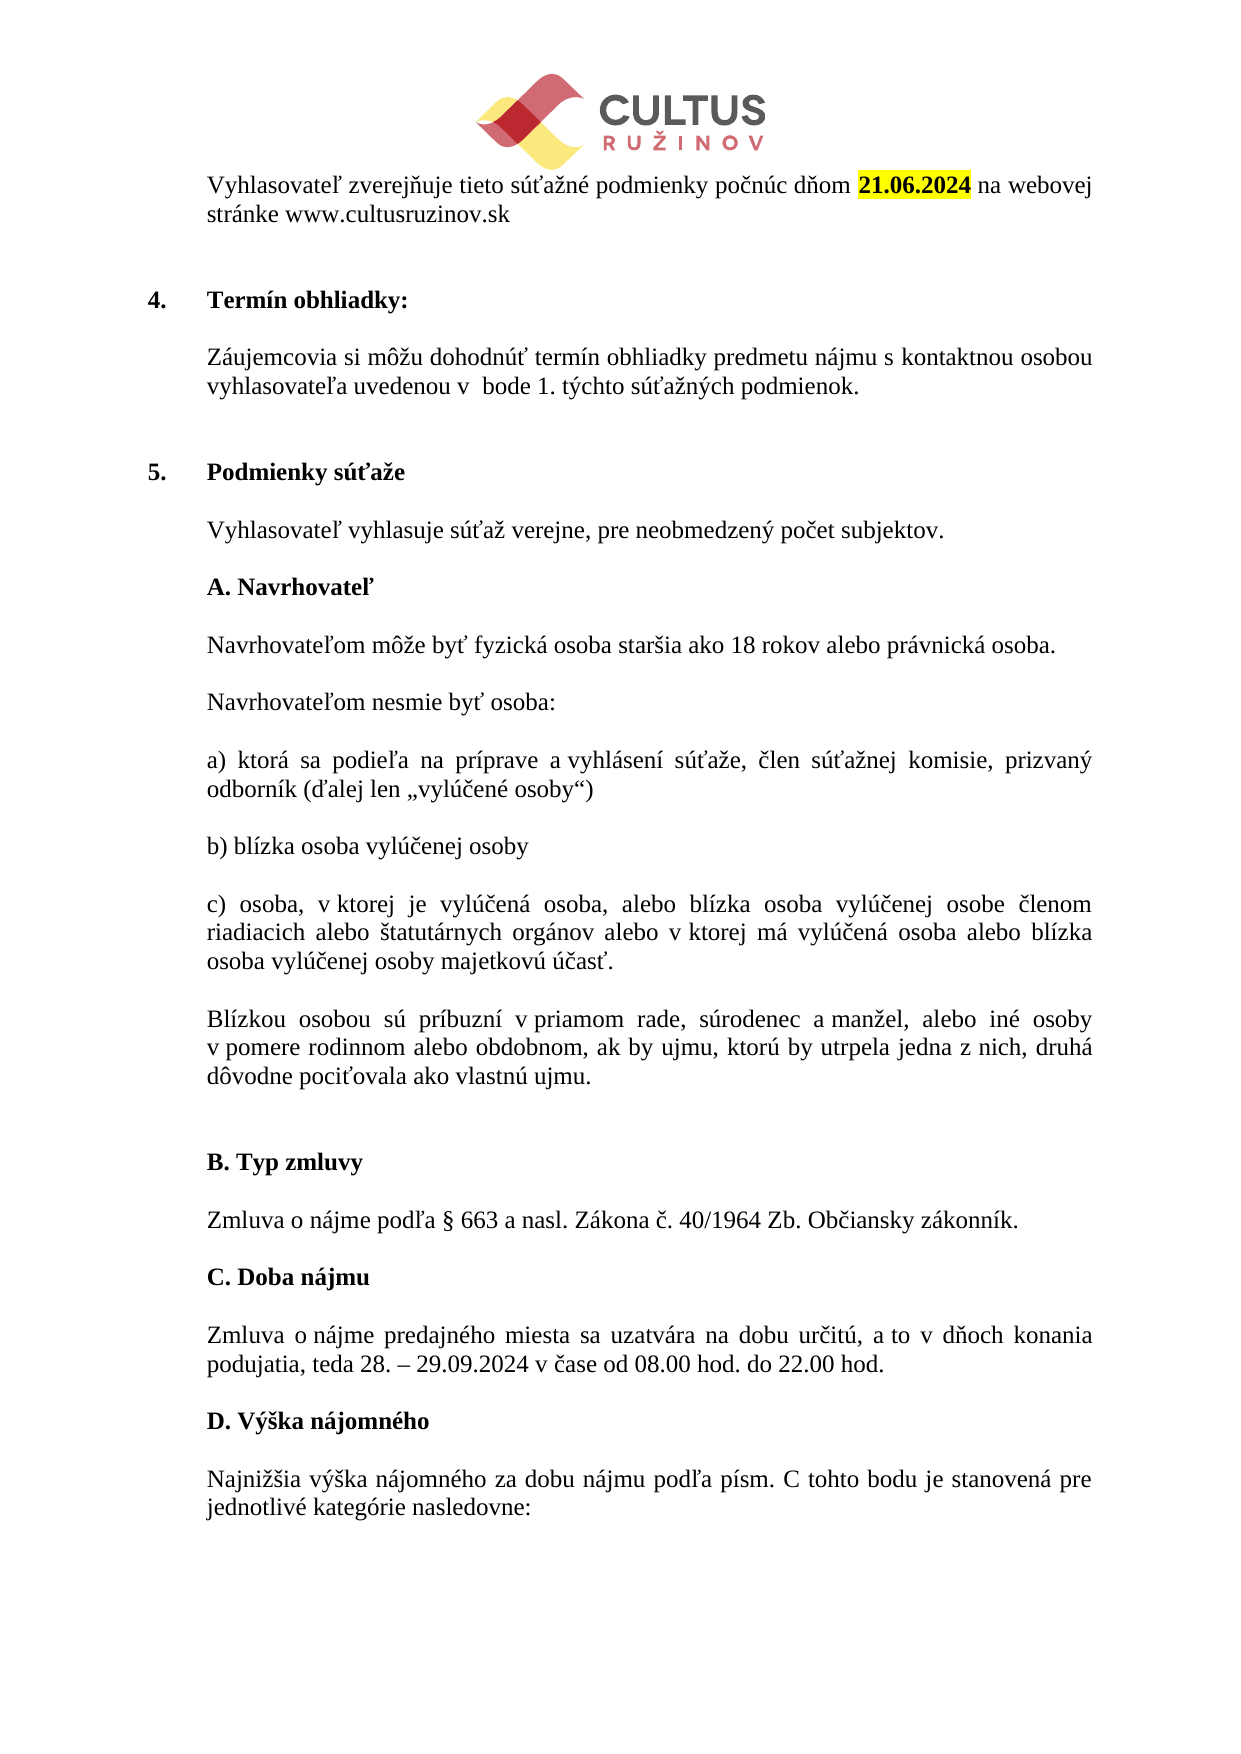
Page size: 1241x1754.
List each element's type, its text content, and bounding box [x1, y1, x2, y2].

list Navrhovateľom nesmie byť osoba: [207, 687, 1093, 716]
list Blízkou osobou sú príbuzní v priamom rade, súrodenec a manžel, alebo iné osoby v pomere rodinnom alebo obdobnom, ak by ujmu, ktorú by utrpela jedna z nich, druhá dôvodne pociťovala ako vlastnú ujmu. [207, 1004, 1093, 1090]
text Najnižšia výška nájomného za dobu nájmu podľa písm. C tohto bodu je stanovená pre jednotlivé kategórie nasledovne: [207, 1464, 1093, 1521]
list A. Navrhovateľ [207, 572, 1093, 601]
text Záujemcovia si môžu dohodnúť termín obhliadky predmetu nájmu s kontaktnou osobou vyhlasovateľa uvedenou v bode 1. týchto súťažných podmienok. [207, 342, 1093, 400]
list B. Typ zmluvy [207, 1147, 1093, 1176]
list D. Výška nájomného [207, 1406, 1093, 1435]
text Zmluva o nájme podľa § 663 a nasl. Zákona č. 40/1964 Zb. Občiansky zákonník. [207, 1205, 1093, 1234]
list a) ktorá sa podieľa na príprave a vyhlásení súťaže, člen súťažnej komisie, prizvaný odborník (ďalej len „vylúčené osoby“) [207, 745, 1093, 802]
text C. Doba nájmu [207, 1262, 1093, 1291]
text Zmluva o nájme predajného miesta sa uzatvára na dobu určitú, a to v dňoch konania podujatia, teda 28. – 29.09.2024 v čase od 08.00 hod. do 22.00 hod. [207, 1320, 1093, 1377]
list b) blízka osoba vylúčenej osoby [207, 831, 1093, 860]
list Termín obhliadky: [148, 285, 1093, 314]
list Vyhlasovateľ vyhlasuje súťaž verejne, pre neobmedzený počet subjektov. [207, 515, 1093, 544]
list Navrhovateľom môže byť fyzická osoba staršia ako 18 rokov alebo právnická osoba. [207, 630, 1093, 659]
list Vyhlasovateľ zverejňuje tieto súťažné podmienky počnúc dňom 21.06.2024 na webovej stránke www.cultusruzinov.sk [207, 170, 1093, 227]
list c) osoba, v ktorej je vylúčená osoba, alebo blízka osoba vylúčenej osobe členom riadiacich alebo štatutárnych orgánov alebo v ktorej má vylúčená osoba alebo blízka osoba vylúčenej osoby majetkovú účasť. [207, 889, 1093, 975]
list Podmienky súťaže [148, 457, 1093, 486]
